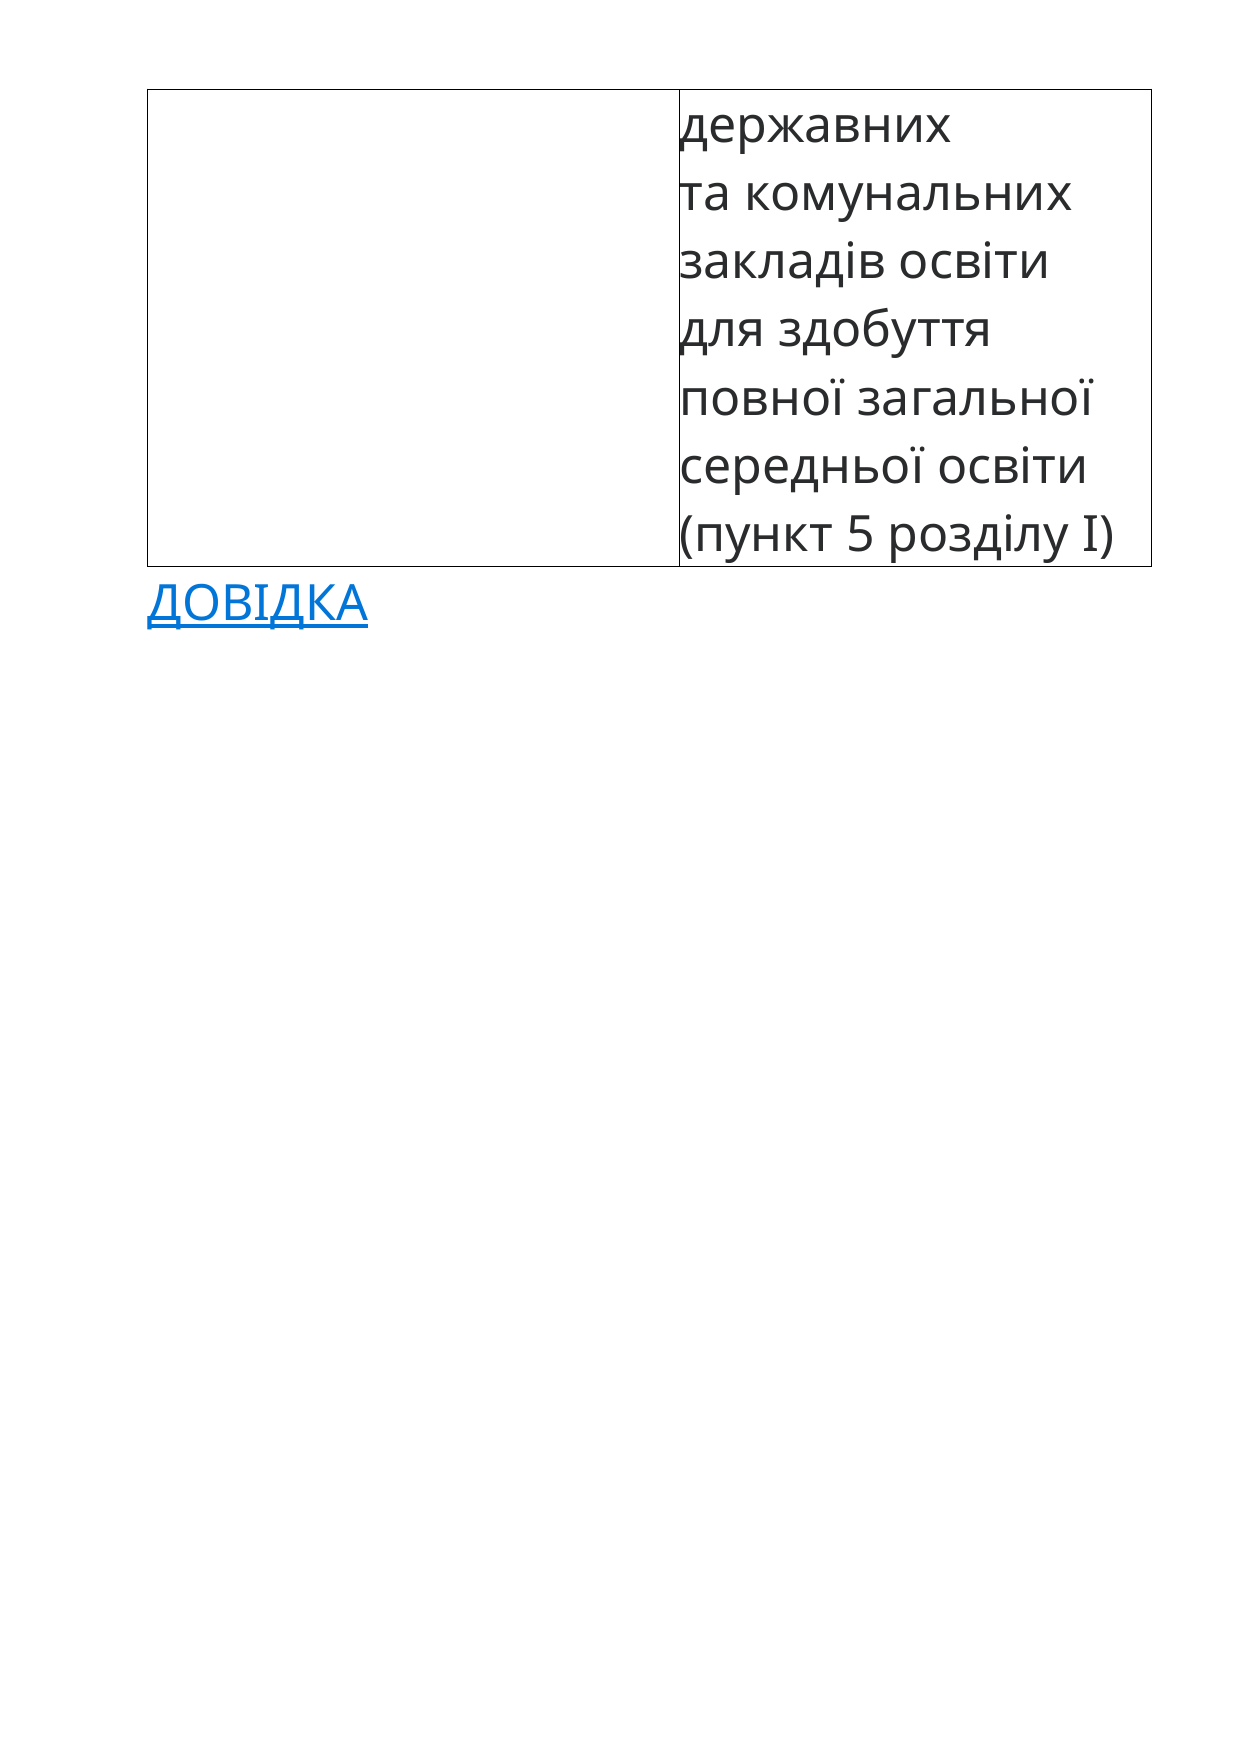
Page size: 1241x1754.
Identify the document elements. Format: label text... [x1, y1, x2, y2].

text ДОВІДКА [148, 567, 1152, 634]
table_header [148, 90, 679, 566]
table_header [680, 90, 1151, 566]
